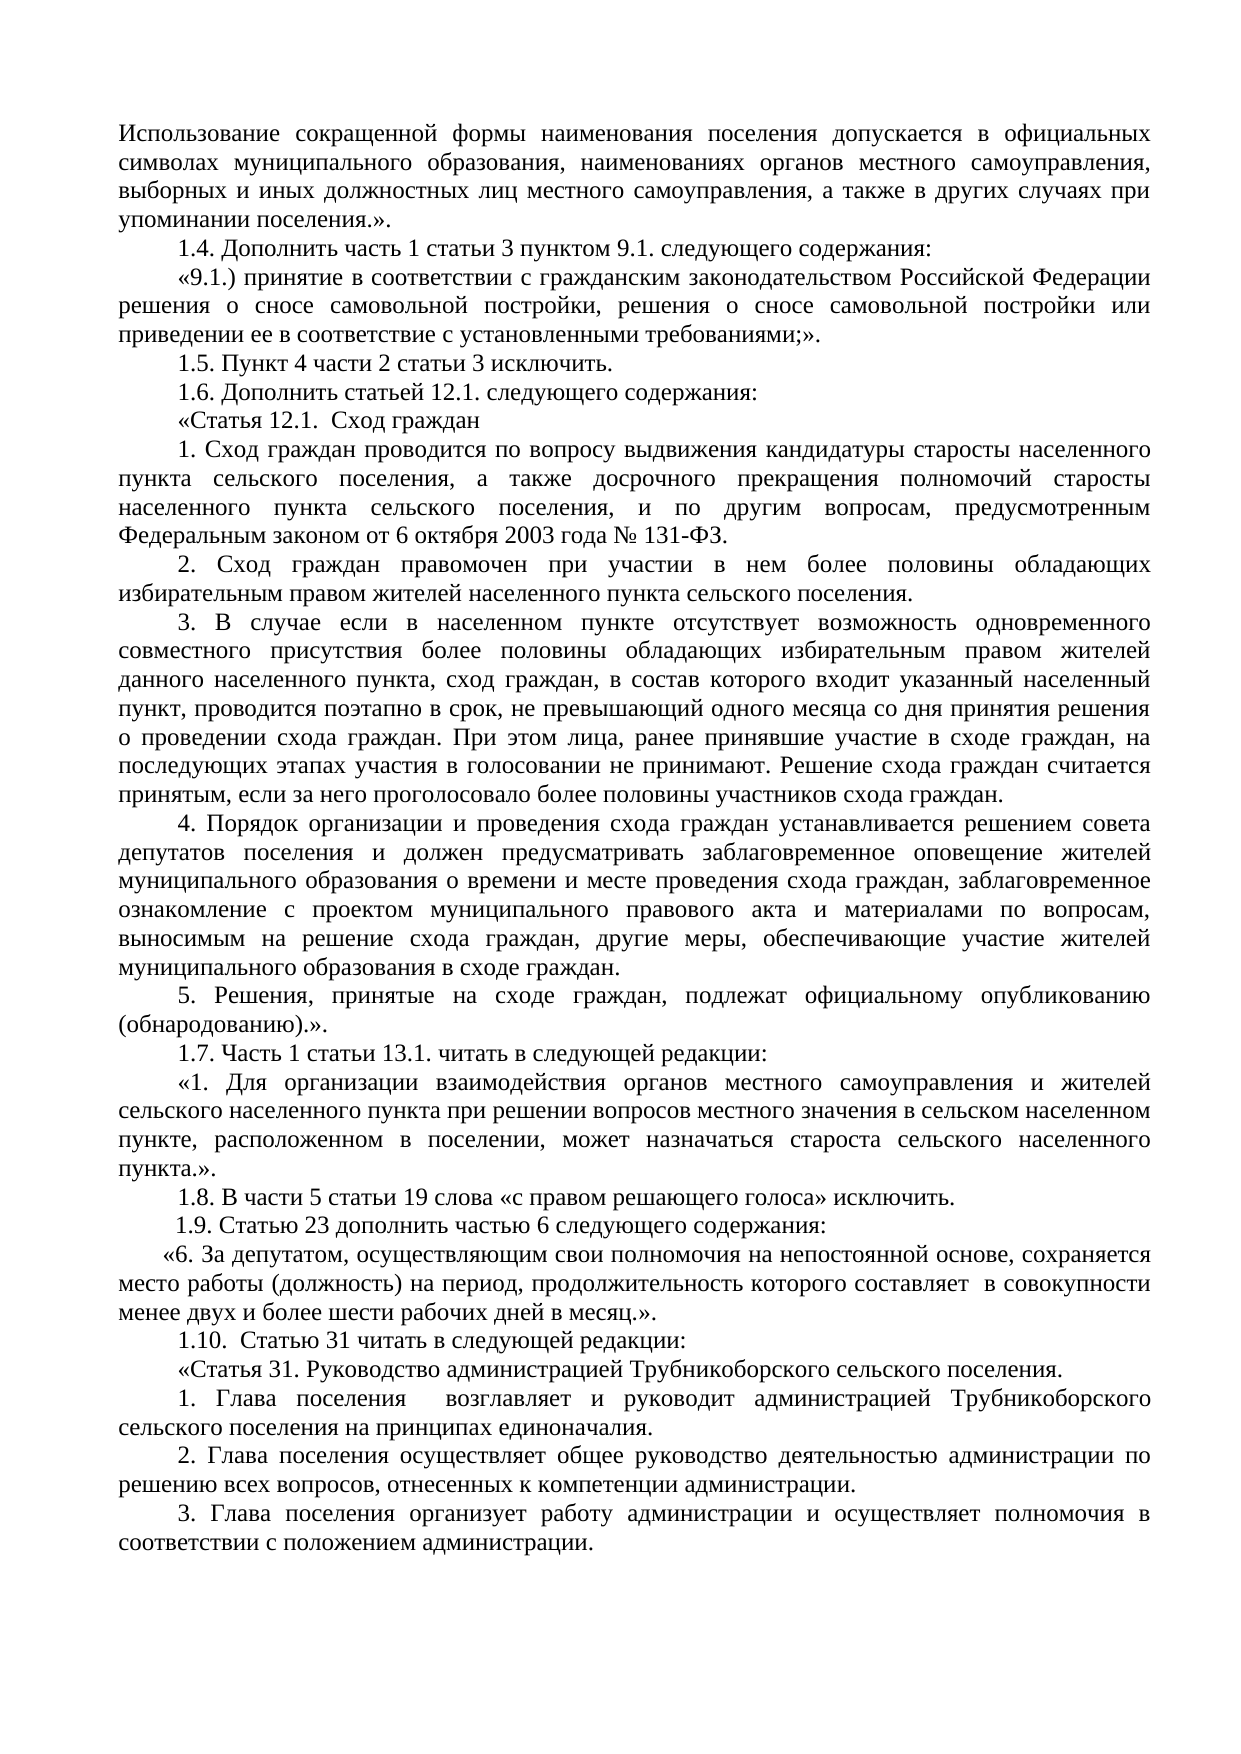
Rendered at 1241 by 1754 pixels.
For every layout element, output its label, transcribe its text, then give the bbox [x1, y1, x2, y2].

text 1.10. Статью 31 читать в следующей редакции: [118, 1326, 1152, 1354]
text «9.1.) принятие в соответствии с гражданским законодательством Российской Федерации решения о сносе самовольной постройки, решения о сносе самовольной постройки или приведении ее в соответствие с установленными требованиями;». [118, 262, 1152, 348]
text 1.9. Статью 23 дополнить частью 6 следующего содержания: [118, 1211, 1152, 1239]
text 1.6. Дополнить статьей 12.1. следующего содержания: [118, 377, 1152, 406]
text «1. Для организации взаимодействия органов местного самоуправления и жителей сельского населенного пункта при решении вопросов местного значения в сельском населенном пункте, расположенном в поселении, может назначаться староста сельского населенного пункта.». [118, 1067, 1152, 1182]
text «Статья 31. Руководство администрацией Трубникоборского сельского поселения. [118, 1354, 1152, 1383]
text 5. Решения, принятые на сходе граждан, подлежат официальному опубликованию (обнародованию).». [118, 981, 1152, 1038]
text «6. За депутатом, осуществляющим свои полномочия на непостоянной основе, сохраняется место работы (должность) на период, продолжительность которого составляет в совокупности менее двух и более шести рабочих дней в месяц.». [118, 1239, 1152, 1326]
text 1.7. Часть 1 статьи 13.1. читать в следующей редакции: [118, 1038, 1152, 1067]
text 2. Глава поселения осуществляет общее руководство деятельностью администрации по решению всех вопросов, отнесенных к компетенции администрации. [118, 1441, 1152, 1498]
text 1. Глава поселения возглавляет и руководит администрацией Трубникоборского сельского поселения на принципах единоначалия. [118, 1383, 1152, 1441]
text 1.8. В части 5 статьи 19 слова «с правом решающего голоса» исключить. [118, 1182, 1152, 1211]
text 3. Глава поселения организует работу администрации и осуществляет полномочия в соответствии с положением администрации. [118, 1498, 1152, 1556]
text «Статья 12.1. Сход граждан [118, 406, 1152, 434]
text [118, 118, 1152, 233]
text 2. Сход граждан правомочен при участии в нем более половины обладающих избирательным правом жителей населенного пункта сельского поселения. [118, 549, 1152, 607]
text 1. Сход граждан проводится по вопросу выдвижения кандидатуры старосты населенного пункта сельского поселения, а также досрочного прекращения полномочий старосты населенного пункта сельского поселения, и по другим вопросам, предусмотренным Федеральным законом от 6 октября 2003 года № 131-ФЗ. [118, 434, 1152, 549]
text 1.4. Дополнить часть 1 статьи 3 пунктом 9.1. следующего содержания: [118, 233, 1152, 262]
text 1.5. Пункт 4 части 2 статьи 3 исключить. [118, 348, 1152, 377]
text 4. Порядок организации и проведения схода граждан устанавливается решением совета депутатов поселения и должен предусматривать заблаговременное оповещение жителей муниципального образования о времени и месте проведения схода граждан, заблаговременное ознакомление с проектом муниципального правового акта и материалами по вопросам, выносимым на решение схода граждан, другие меры, обеспечивающие участие жителей муниципального образования в сходе граждан. [118, 808, 1152, 981]
text 3. В случае если в населенном пункте отсутствует возможность одновременного совместного присутствия более половины обладающих избирательным правом жителей данного населенного пункта, сход граждан, в состав которого входит указанный населенный пункт, проводится поэтапно в срок, не превышающий одного месяца со дня принятия решения о проведении схода граждан. При этом лица, ранее принявшие участие в сходе граждан, на последующих этапах участия в голосовании не принимают. Решение схода граждан считается принятым, если за него проголосовало более половины участников схода граждан. [118, 607, 1152, 808]
